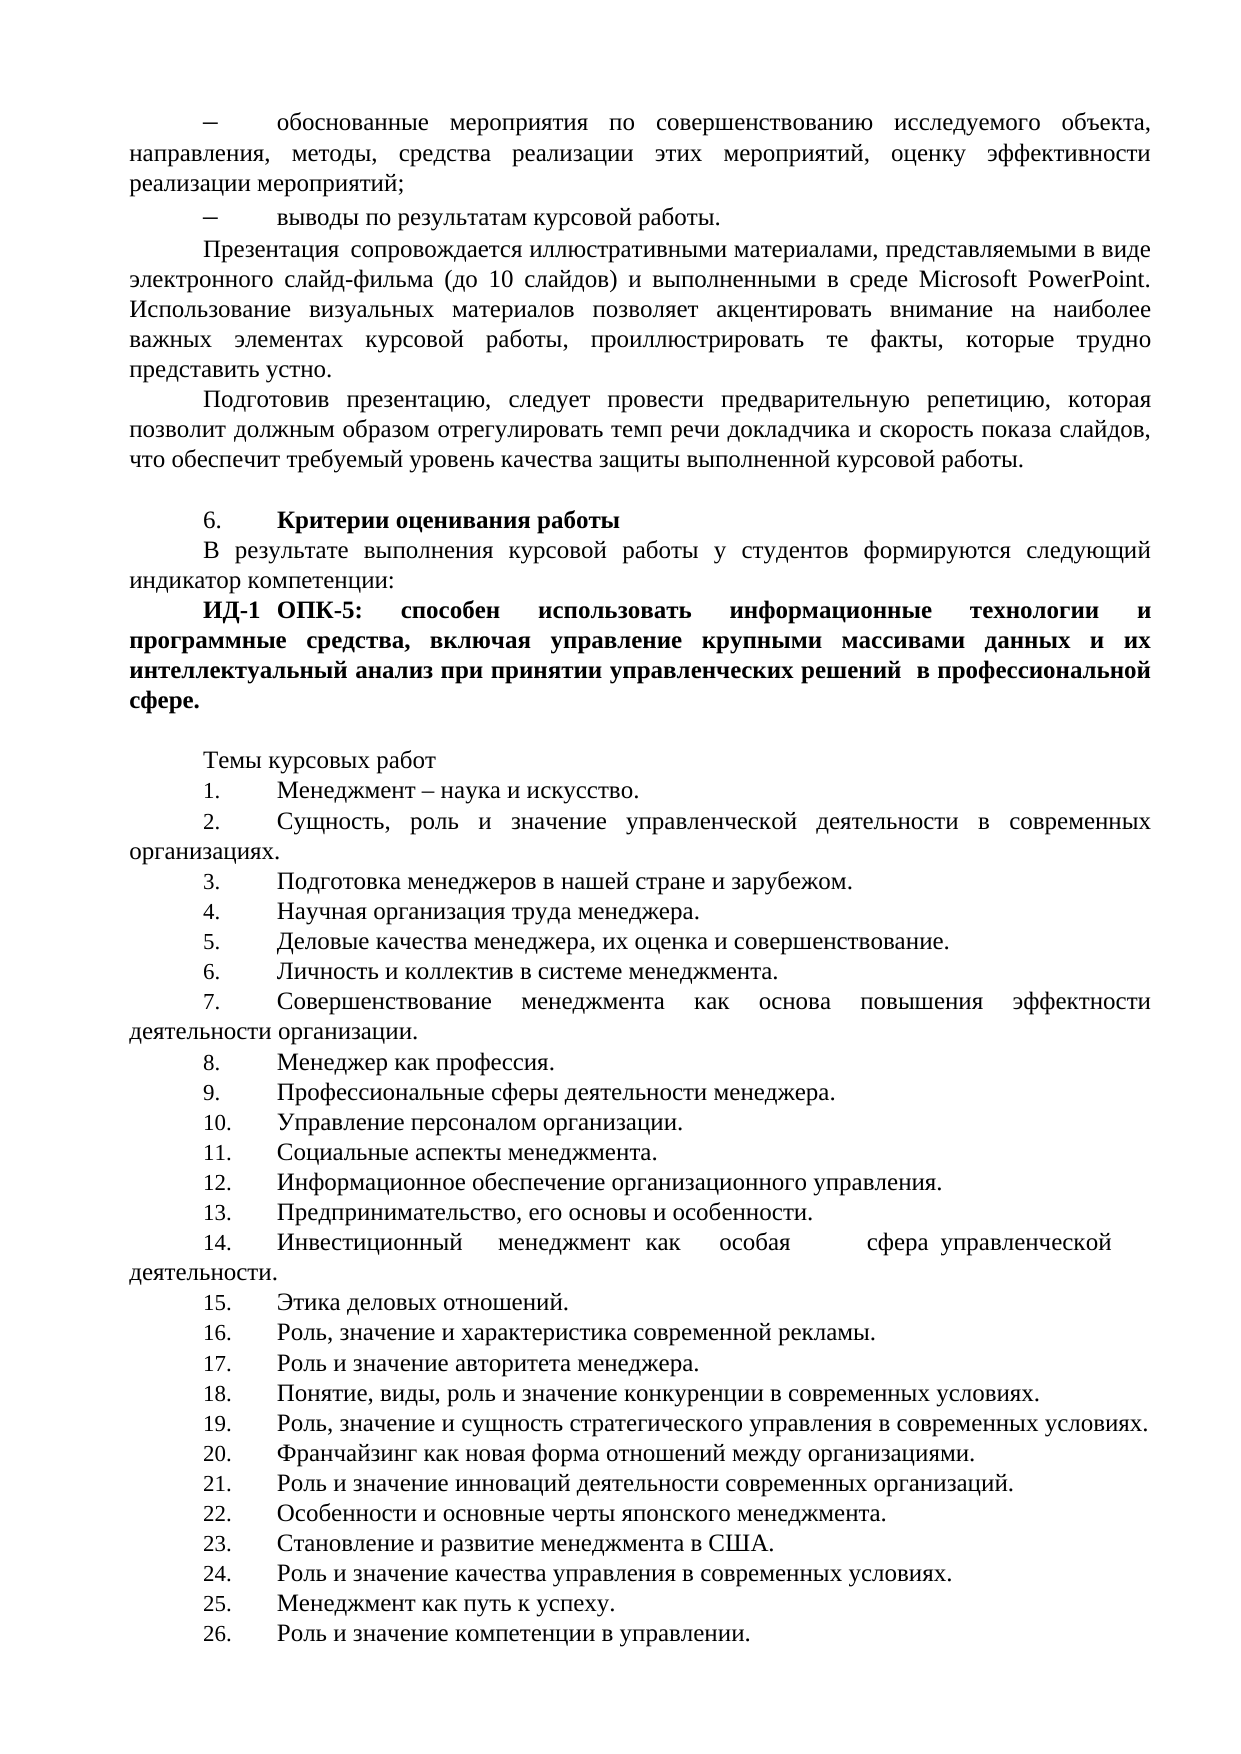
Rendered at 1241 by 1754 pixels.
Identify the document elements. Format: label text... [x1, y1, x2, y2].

text Темы курсовых работ [129, 746, 1152, 774]
list Роль и значение компетенции в управлении. [129, 1618, 1152, 1647]
list Роль и значение инноваций деятельности современных организаций. [129, 1468, 1152, 1497]
list Деловые качества менеджера, их оценка и совершенствование. [129, 926, 1152, 955]
list Инвестиционный менеджмент как особая сфера управленческой деятельности. [129, 1227, 1152, 1286]
list Менеджмент – наука и искусство. [129, 776, 1152, 804]
list Совершенствование менеджмента как основа повышения эффектности деятельности организации. [129, 986, 1152, 1045]
list Роль, значение и сущность стратегического управления в современных условиях. [129, 1408, 1152, 1437]
list Становление и развитие менеджмента в США. [129, 1528, 1152, 1557]
list Особенности и основные черты японского менеджмента. [129, 1498, 1152, 1527]
list Информационное обеспечение организационного управления. [129, 1167, 1152, 1196]
list Франчайзинг как новая форма отношений между организациями. [129, 1438, 1152, 1467]
list Личность и коллектив в системе менеджмента. [129, 956, 1152, 985]
list Социальные аспекты менеджмента. [129, 1137, 1152, 1166]
text 6. Критерии оценивания работы [129, 505, 1152, 533]
list Профессиональные сферы деятельности менеджера. [129, 1077, 1152, 1105]
list обоснованные мероприятия по совершенствованию исследуемого объекта, направления, методы, средства реализации этих мероприятий, оценку эффективности реализации мероприятий; [129, 103, 1152, 197]
text Подготовив презентацию, следует провести предварительную репетицию, которая позволит должным образом отрегулировать темп речи докладчика и скорость показа слайдов, что обеспечит требуемый уровень качества защиты выполненной курсовой работы. [129, 384, 1152, 473]
list Понятие, виды, роль и значение конкуренции в современных условиях. [129, 1378, 1152, 1406]
list Сущность, роль и значение управленческой деятельности в современных организациях. [129, 806, 1152, 864]
list выводы по результатам курсовой работы. [129, 198, 1152, 232]
list Роль и значение авторитета менеджера. [129, 1348, 1152, 1376]
text Презентация сопровождается иллюстративными материалами, представляемыми в виде электронного слайд-фильма (до 10 слайдов) и выполненными в среде Microsoft PowerPoint. Использование визуальных материалов позволяет акцентировать внимание на наиболее важных элементах курсовой работы, проиллюстрировать те факты, которые трудно представить устно. [129, 234, 1152, 383]
list Роль и значение качества управления в современных условиях. [129, 1558, 1152, 1587]
list Подготовка менеджеров в нашей стране и зарубежом. [129, 866, 1152, 895]
list Научная организация труда менеджера. [129, 896, 1152, 925]
list Управление персоналом организации. [129, 1107, 1152, 1136]
list Предпринимательство, его основы и особенности. [129, 1197, 1152, 1226]
list Этика деловых отношений. [129, 1287, 1152, 1316]
text ИД-1 ОПК-5: способен использовать информационные технологии и программные средства, включая управление крупными массивами данных и их интеллектуальный анализ при принятии управленческих решений в профессиональной сфере. [129, 595, 1152, 714]
list Роль, значение и характеристика современной рекламы. [129, 1317, 1152, 1346]
list Менеджмент как путь к успеху. [129, 1588, 1152, 1617]
text В результате выполнения курсовой работы у студентов формируются следующий индикатор компетенции: [129, 535, 1152, 594]
list Менеджер как профессия. [129, 1047, 1152, 1075]
